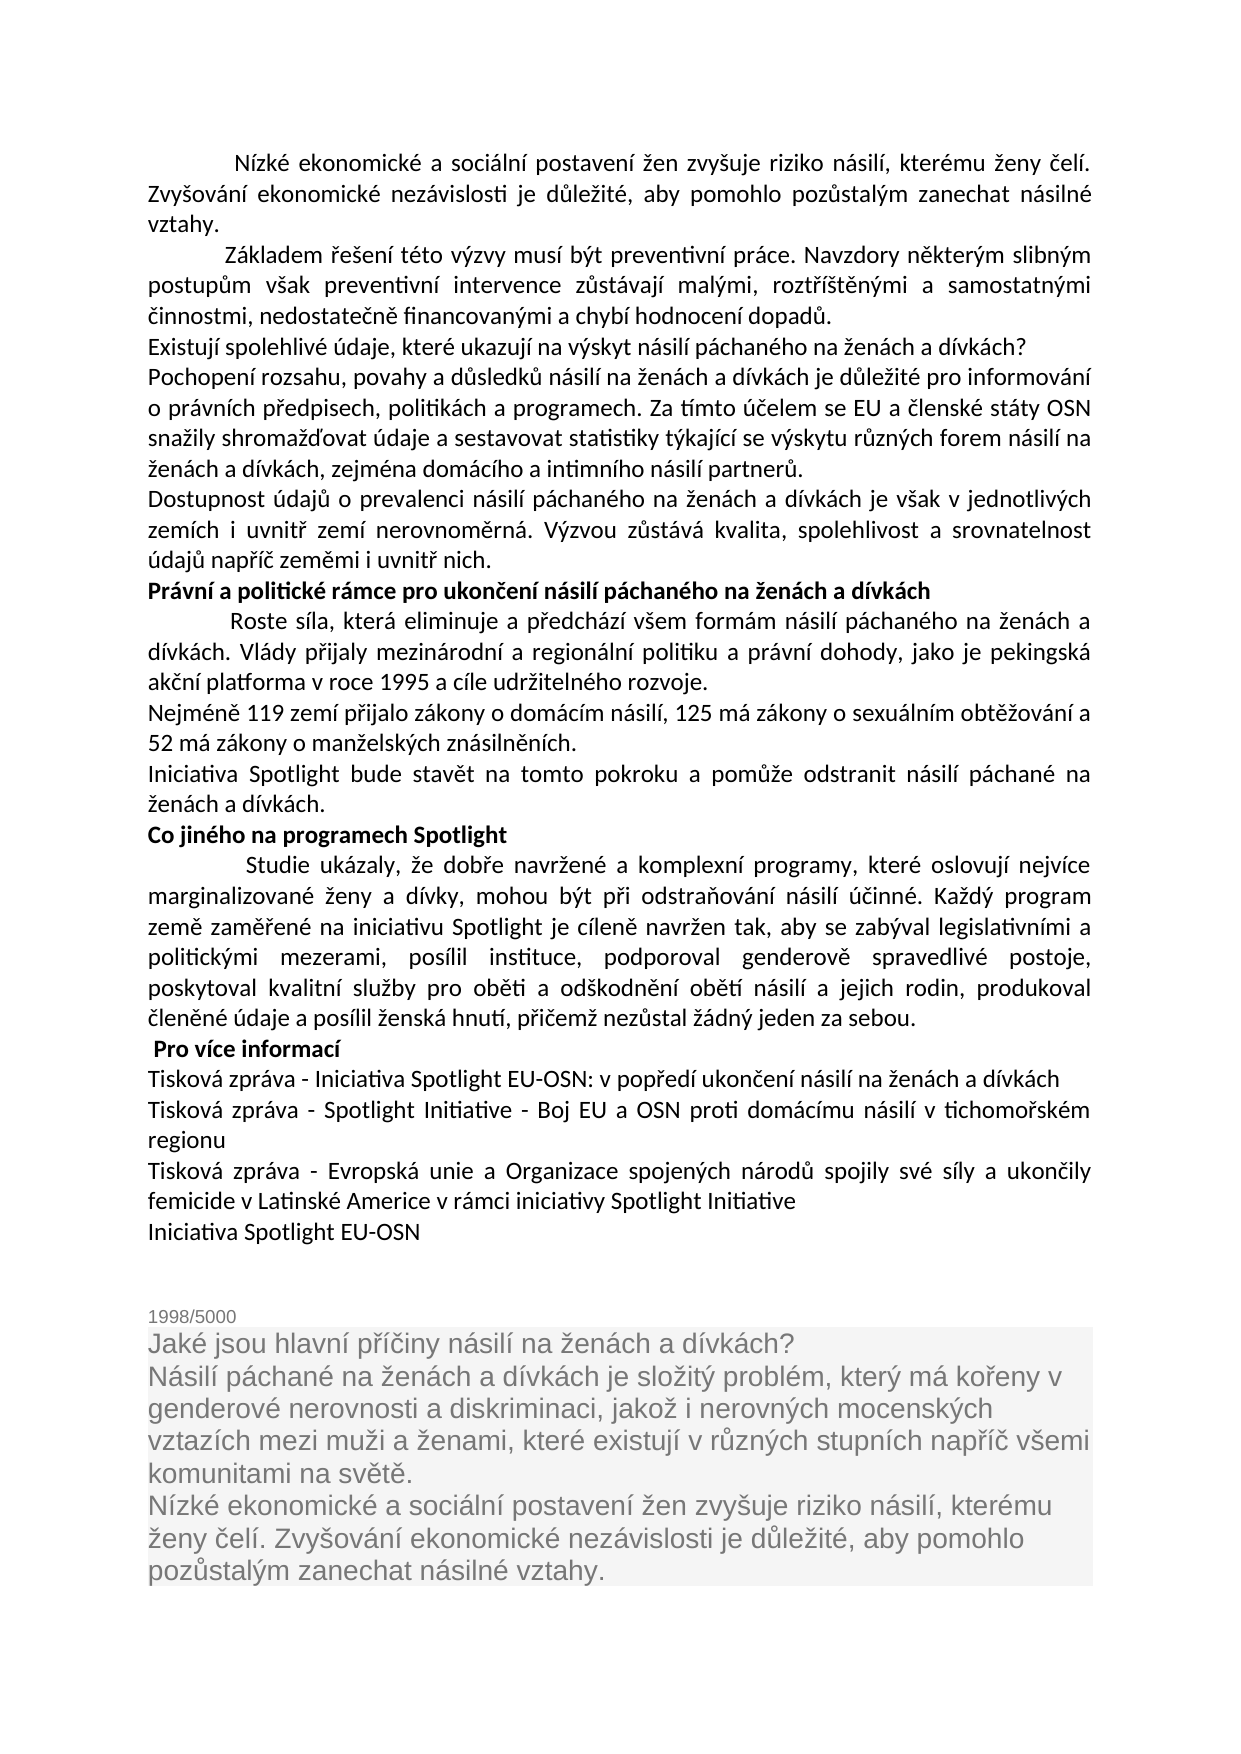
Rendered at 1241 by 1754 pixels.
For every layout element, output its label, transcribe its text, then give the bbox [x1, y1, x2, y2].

text Pro více informací [148, 1033, 1093, 1063]
text Studie ukázaly, že dobře navržené a komplexní programy, které oslovují nejvíce marginalizované ženy a dívky, mohou být při odstraňování násilí účinné. Každý program země zaměřené na iniciativu Spotlight je cíleně navržen tak, aby se zabýval legislativními a politickými mezerami, posílil instituce, podporoval genderově spravedlivé postoje, poskytoval kvalitní služby pro oběti a odškodnění obětí násilí a jejich rodin, produkoval členěné údaje a posílil ženská hnutí, přičemž nezůstal žádný jeden za sebou. [148, 849, 1093, 1033]
text Dostupnost údajů o prevalenci násilí páchaného na ženách a dívkách je však v jednotlivých zemích i uvnitř zemí nerovnoměrná. Výzvou zůstává kvalita, spolehlivost a srovnatelnost údajů napříč zeměmi i uvnitř nich. [148, 483, 1093, 575]
text Existují spolehlivé údaje, které ukazují na výskyt násilí páchaného na ženách a dívkách? [148, 331, 1093, 361]
text Iniciativa Spotlight bude stavět na tomto pokroku a pomůže odstranit násilí páchané na ženách a dívkách. [148, 758, 1093, 819]
text Základem řešení této výzvy musí být preventivní práce. Navzdory některým slibným postupům však preventivní intervence zůstávají malými, roztříštěnými a samostatnými činnostmi, nedostatečně financovanými a chybí hodnocení dopadů. [148, 239, 1093, 331]
text Roste síla, která eliminuje a předchází všem formám násilí páchaného na ženách a dívkách. Vlády přijaly mezinárodní a regionální politiku a právní dohody, jako je pekingská akční platforma v roce 1995 a cíle udržitelného rozvoje. [148, 605, 1093, 697]
text Co jiného na programech Spotlight [148, 819, 1093, 849]
text Právní a politické rámce pro ukončení násilí páchaného na ženách a dívkách [148, 575, 1093, 605]
text Nízké ekonomické a sociální postavení žen zvyšuje riziko násilí, kterému ženy čelí. Zvyšování ekonomické nezávislosti je důležité, aby pomohlo pozůstalým zanechat násilné vztahy. [148, 148, 1093, 239]
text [148, 1327, 1093, 1586]
text 1998/5000 [148, 1306, 1093, 1327]
text Nejméně 119 zemí přijalo zákony o domácím násilí, 125 má zákony o sexuálním obtěžování a 52 má zákony o manželských znásilněních. [148, 697, 1093, 758]
text Iniciativa Spotlight EU-OSN [148, 1216, 1093, 1246]
text Pochopení rozsahu, povahy a důsledků násilí na ženách a dívkách je důležité pro informování o právních předpisech, politikách a programech. Za tímto účelem se EU a členské státy OSN snažily shromažďovat údaje a sestavovat statistiky týkající se výskytu různých forem násilí na ženách a dívkách, zejména domácího a intimního násilí partnerů. [148, 361, 1093, 483]
text Tisková zpráva - Evropská unie a Organizace spojených národů spojily své síly a ukončily femicide v Latinské Americe v rámci iniciativy Spotlight Initiative [148, 1155, 1093, 1216]
text Tisková zpráva - Spotlight Initiative - Boj EU a OSN proti domácímu násilí v tichomořském regionu [148, 1094, 1093, 1155]
text Tisková zpráva - Iniciativa Spotlight EU-OSN: v popředí ukončení násilí na ženách a dívkách [148, 1063, 1093, 1094]
